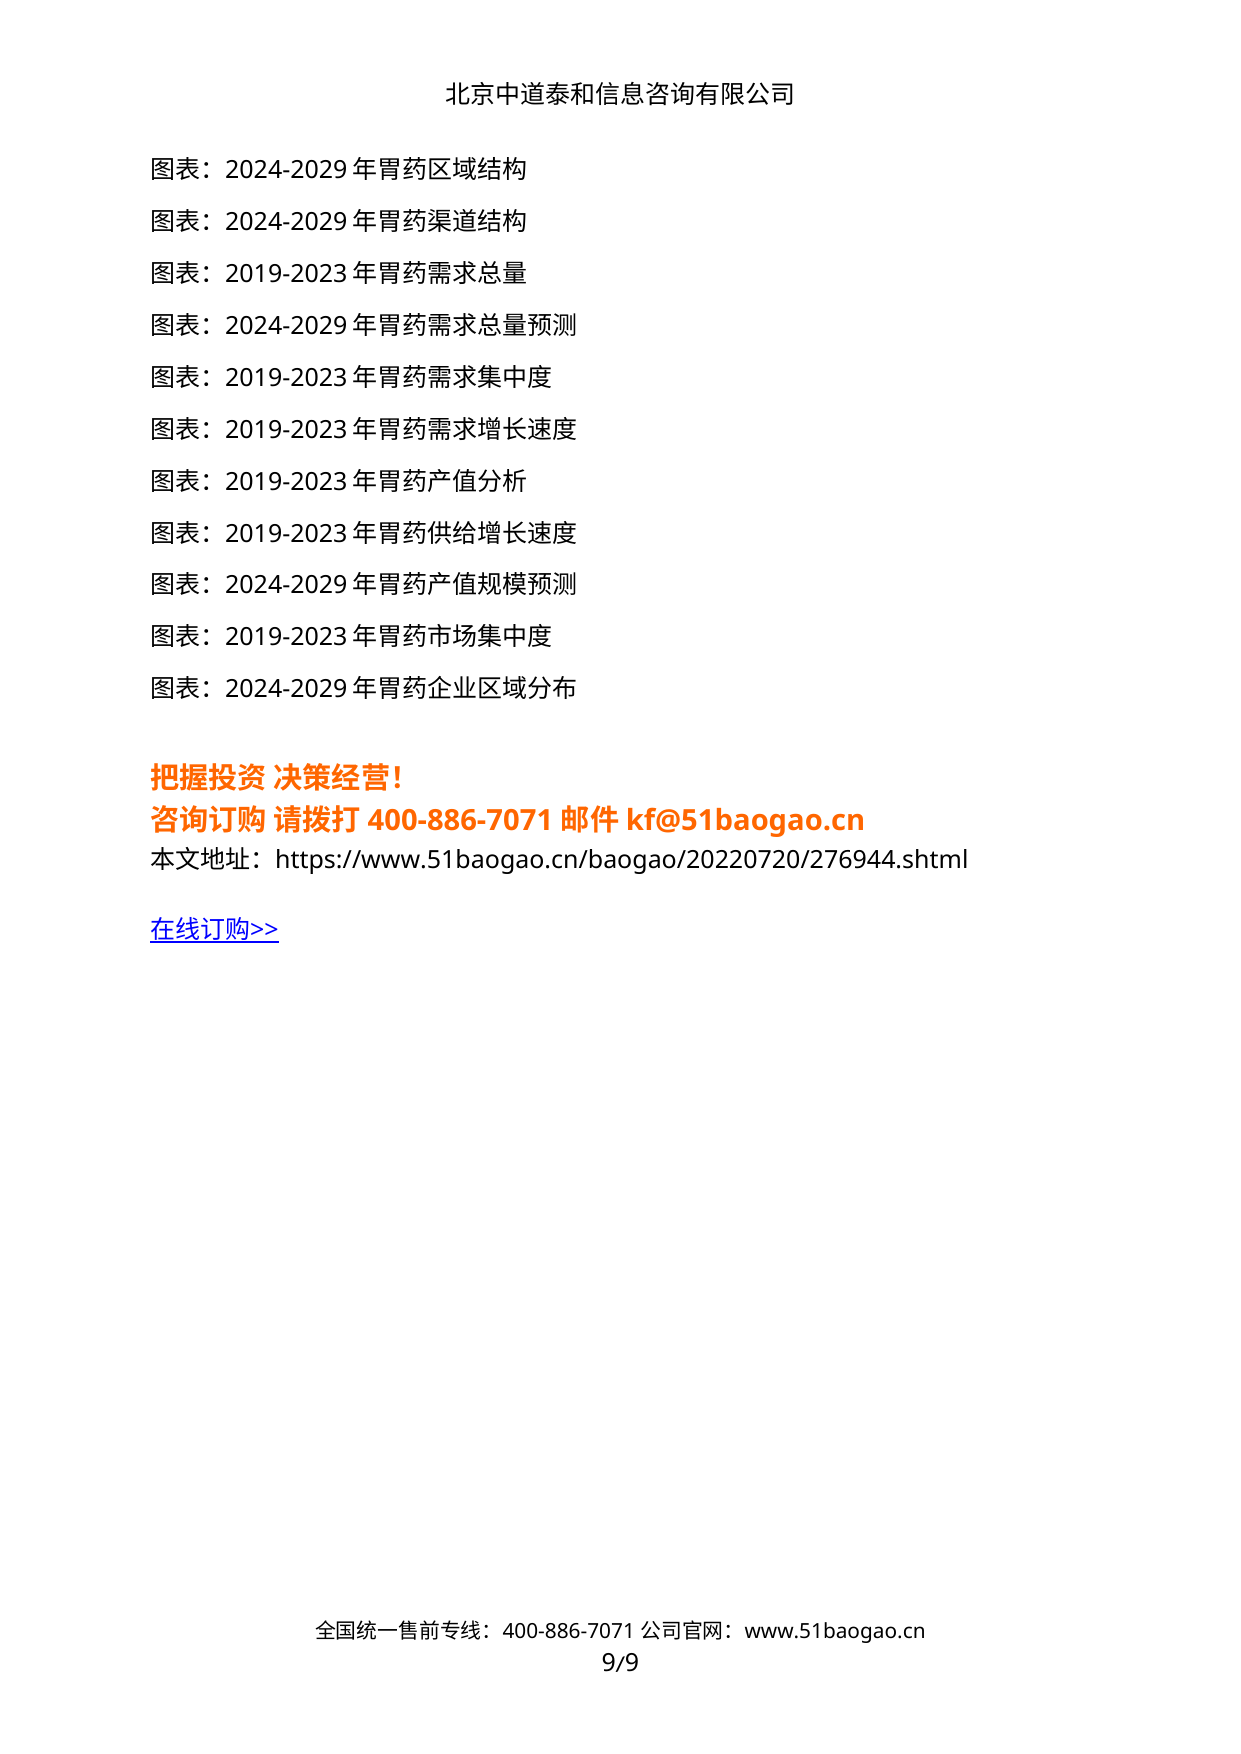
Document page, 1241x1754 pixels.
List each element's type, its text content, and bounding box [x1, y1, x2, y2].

text 图表：2024-2029年胃药企业区域分布 [150, 669, 1090, 705]
text 图表：2019-2023年胃药需求总量 [150, 254, 1090, 290]
text 在线订购>> [150, 876, 1090, 946]
text 图表：2019-2023年胃药产值分析 [150, 461, 1090, 497]
text 图表：2019-2023年胃药需求增长速度 [150, 409, 1090, 446]
text 图表：2019-2023年胃药需求集中度 [150, 357, 1090, 394]
text 图表：2019-2023年胃药供给增长速度 [150, 513, 1090, 549]
text 图表：2019-2023年胃药市场集中度 [150, 617, 1090, 653]
text 图表：2024-2029年胃药产值规模预测 [150, 565, 1090, 601]
text 图表：2024-2029年胃药区域结构 [150, 150, 1090, 186]
text 图表：2024-2029年胃药渠道结构 [150, 202, 1090, 238]
text 把握投资 决策经营！咨询订购 请拨打 400-886-7071 邮件 kf@51baogao.cn本文地址：https://www.51baogao.cn/baogao/20220720/276944.shtml [150, 721, 1090, 876]
text 图表：2024-2029年胃药需求总量预测 [150, 306, 1090, 342]
